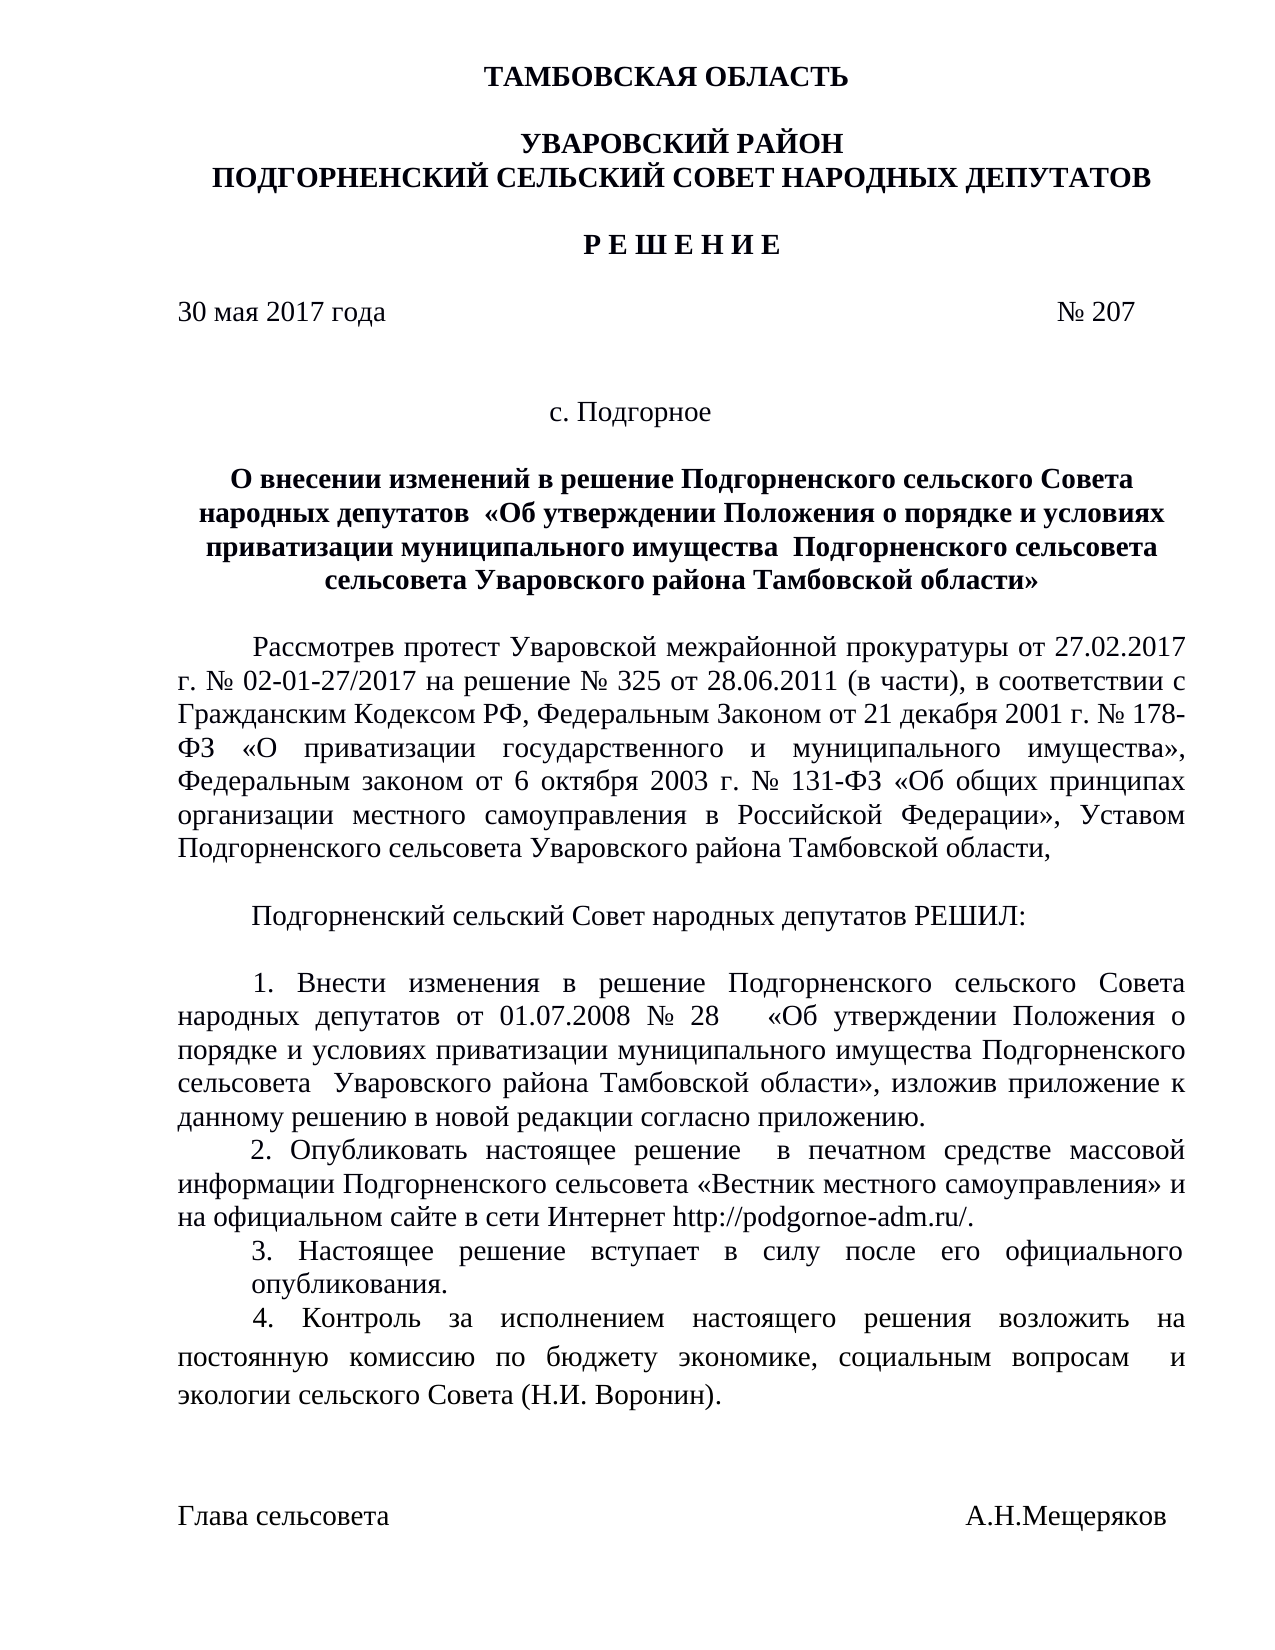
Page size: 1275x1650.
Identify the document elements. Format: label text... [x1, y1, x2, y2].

text 1. Внести изменения в решение Подгорненского сельского Совета народных депутатов от 01.07.2008 № 28 «Об утверждении Положения о порядке и условиях приватизации муниципального имущества Подгорненского сельсовета Уваровского района Тамбовской области», изложив приложение к данному решению в новой редакции согласно приложению. [177, 965, 1186, 1132]
text О внесении изменений в решение Подгорненского сельского Совета народных депутатов «Об утверждении Положения о порядке и условиях приватизации муниципального имущества Подгорненского сельсовета сельсовета Уваровского района Тамбовской области» [177, 462, 1186, 596]
text Подгорненский сельский Совет народных депутатов РЕШИЛ: [177, 898, 1186, 931]
text 3. Настоящее решение вступает в силу после его официального опубликования. [251, 1233, 1184, 1300]
text Рассмотрев протест Уваровской межрайонной прокуратуры от 27.02.2017 г. № 02-01-27/2017 на решение № 325 от 28.06.2011 (в части), в соответствии с Гражданским Кодексом РФ, Федеральным Законом от 21 декабря . № 178-ФЗ «О приватизации государственного и муниципального имущества», Федеральным законом от 6 октября . № 131-ФЗ «Об общих принципах организации местного самоуправления в Российской Федерации», Уставом Подгорненского сельсовета Уваровского района Тамбовской области, [177, 629, 1186, 864]
text ТАМБОВСКАЯ ОБЛАСТЬ [177, 59, 1186, 93]
text с. Подгорное [177, 394, 1186, 428]
text 30 мая 2017 года № 207 [177, 294, 1186, 327]
text ПОДГОРНЕНСКИЙ СЕЛЬСКИЙ СОВЕТ НАРОДНЫХ ДЕПУТАТОВ [177, 160, 1186, 193]
subtitle 2. Опубликовать настоящее решение в печатном средстве массовой информации Подгорненского сельсовета «Вестник местного самоуправления» и на официальном сайте в сети Интернет http://podgornoe-adm.ru/. [177, 1132, 1186, 1233]
text УВАРОВСКИЙ РАЙОН [177, 126, 1186, 160]
text Р Е Ш Е Н И Е [177, 227, 1186, 260]
text 4. Контроль за исполнением настоящего решения возложить на постоянную комиссию по бюджету экономике, социальным вопросам и экологии сельского Совета (Н.И. Воронин). [177, 1300, 1186, 1411]
text Глава сельсовета А.Н.Мещеряков [177, 1498, 1186, 1532]
